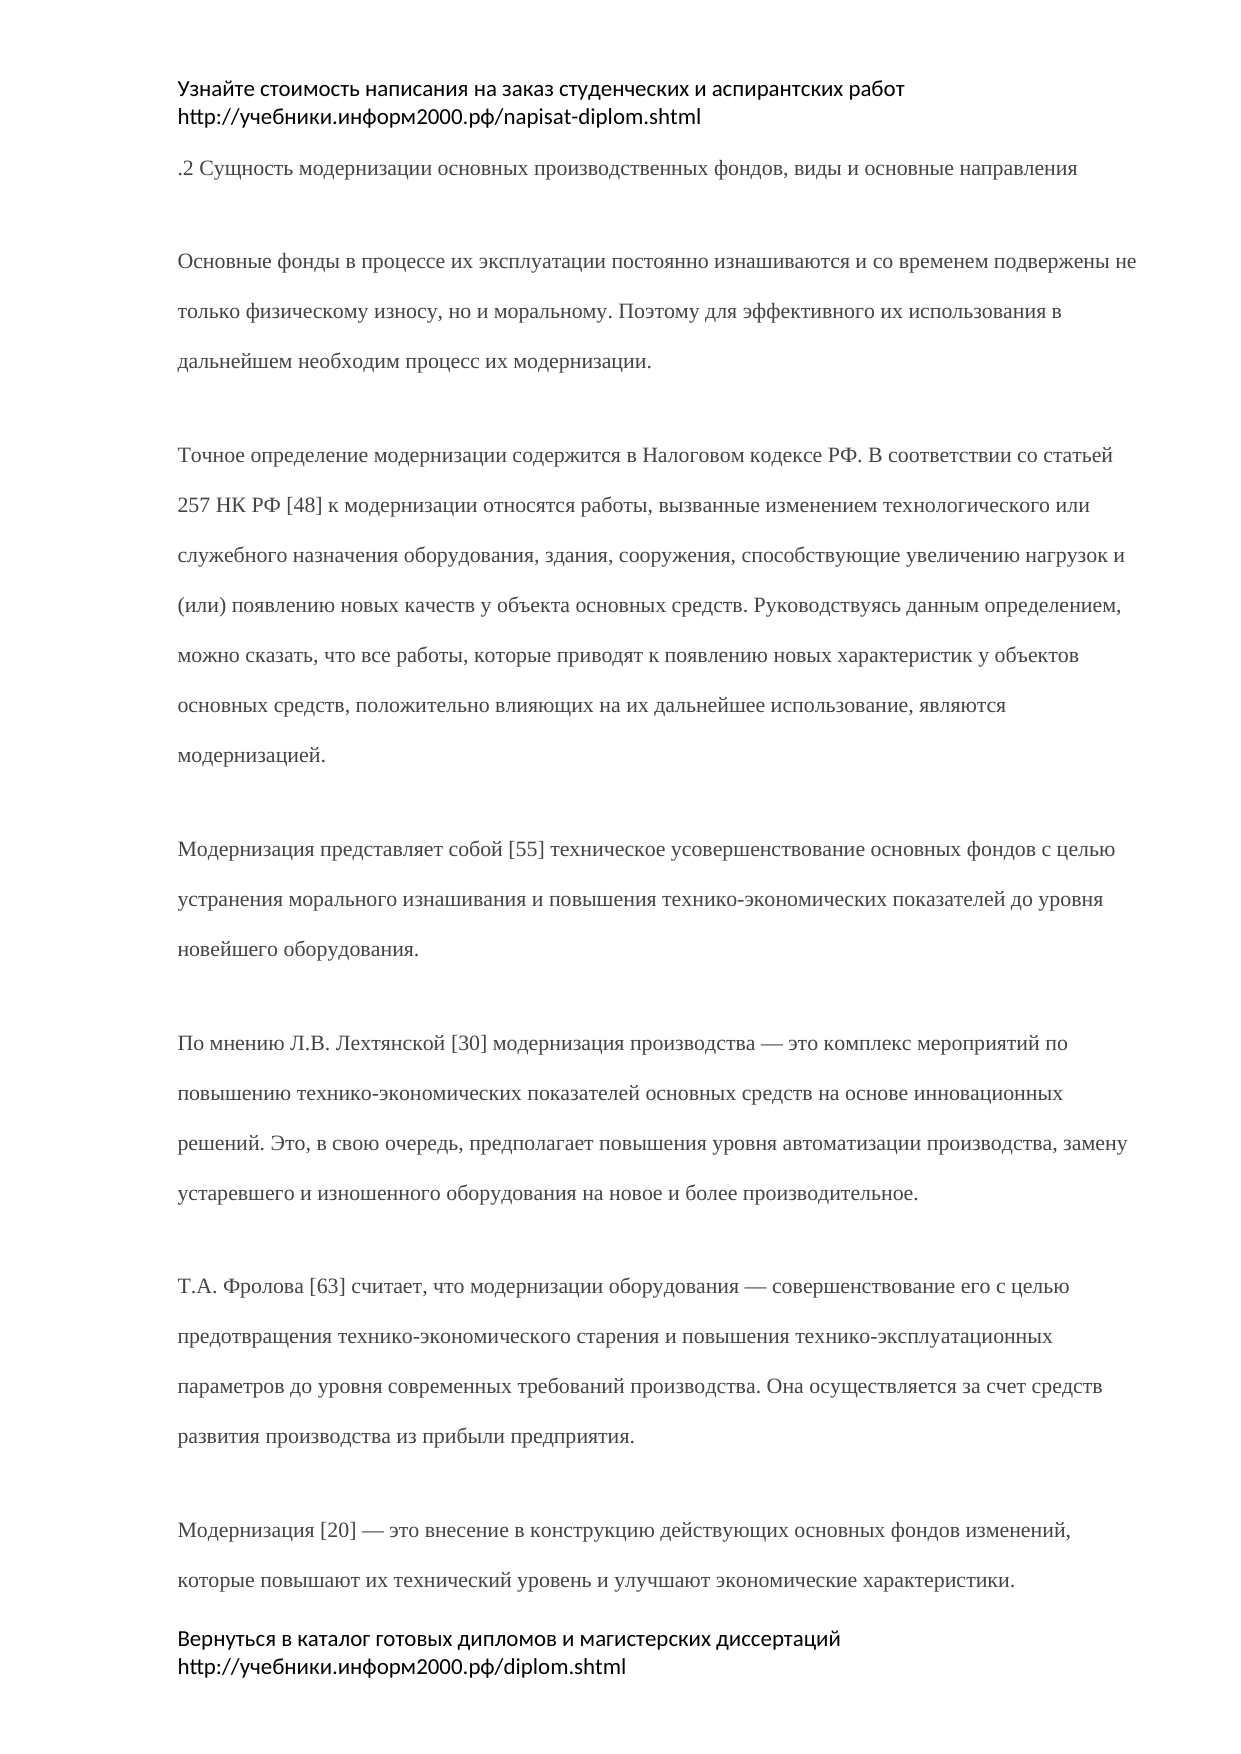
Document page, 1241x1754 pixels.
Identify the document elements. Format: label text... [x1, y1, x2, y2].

text .2 Сущность модернизации основных производственных фондов, виды и основные направления [177, 130, 1152, 180]
text Модернизация представляет собой [55] техническое усовершенствование основных фондов с целью устранения морального изнашивания и повышения технико-экономических показателей до уровня новейшего оборудования. [177, 811, 1152, 961]
text По мнению Л.В. Лехтянской [30] модернизация производства — это комплекс мероприятий по повышению технико-экономических показателей основных средств на основе инновационных решений. Это, в свою очередь, предполагает повышения уровня автоматизации производства, замену устаревшего и изношенного оборудования на новое и более производительное. [177, 1005, 1152, 1205]
text Точное определение модернизации содержится в Налоговом кодексе РФ. В соответствии со статьей 257 НК РФ [48] к модернизации относятся работы, вызванные изменением технологического или служебного назначения оборудования, здания, сооружения, способствующие увеличению нагрузок и (или) появлению новых качеств у объекта основных средств. Руководствуясь данным определением, можно сказать, что все работы, которые приводят к появлению новых характеристик у объектов основных средств, положительно влияющих на их дальнейшее использование, являются модернизацией. [177, 417, 1152, 767]
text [177, 1492, 1152, 1592]
text Т.А. Фролова [63] считает, что модернизации оборудования — совершенствование его с целью предотвращения технико-экономического старения и повышения технико-эксплуатационных параметров до уровня современных требований производства. Она осуществляется за счет средств развития производства из прибыли предприятия. [177, 1248, 1152, 1448]
text Основные фонды в процессе их эксплуатации постоянно изнашиваются и со временем подвержены не только физическому износу, но и моральному. Поэтому для эффективного их использования в дальнейшем необходим процесс их модернизации. [177, 223, 1152, 373]
